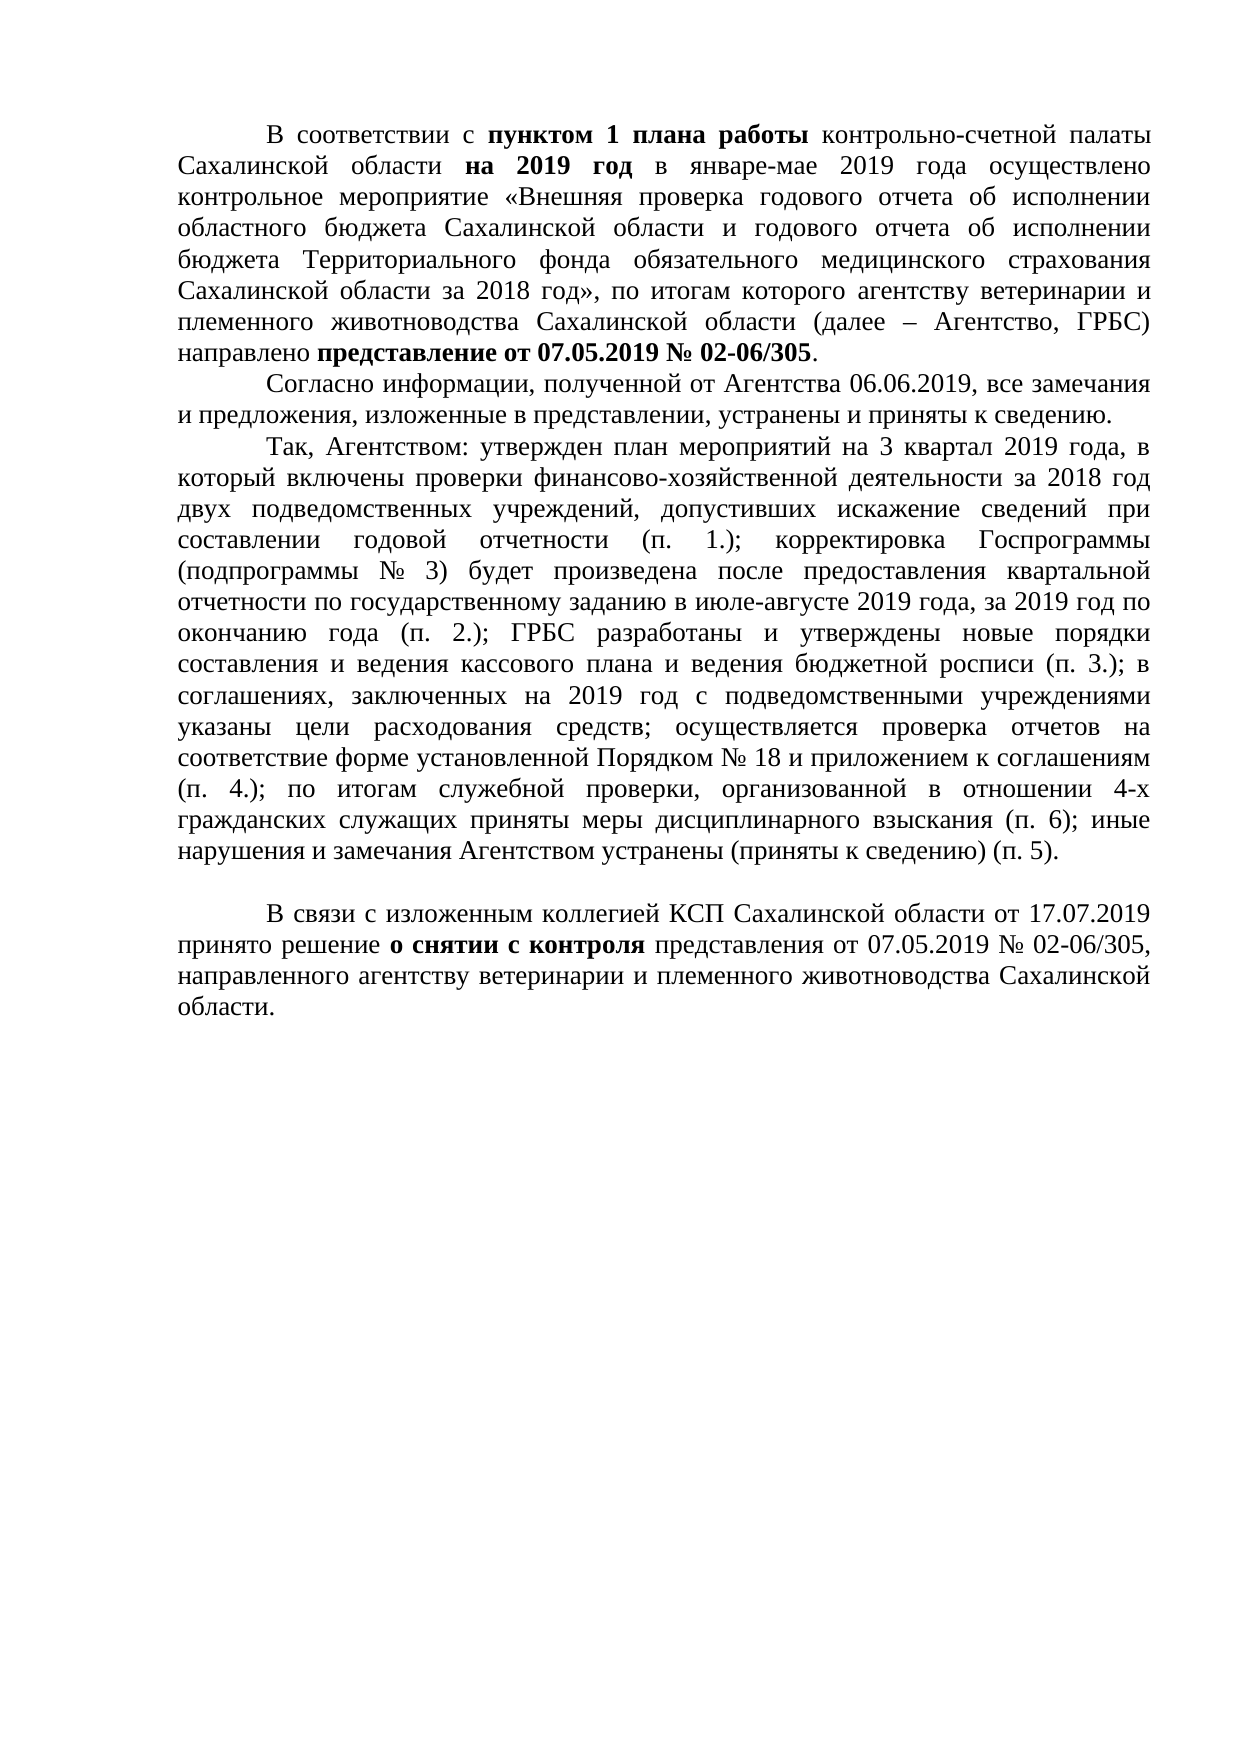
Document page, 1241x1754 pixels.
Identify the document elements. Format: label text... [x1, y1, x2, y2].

text Согласно информации, полученной от Агентства 06.06.2019, все замечания и предложения, изложенные в представлении, устранены и приняты к сведению. [177, 367, 1152, 429]
text Так, Агентством: утвержден план мероприятий на 3 квартал 2019 года, в который включены проверки финансово-хозяйственной деятельности за 2018 год двух подведомственных учреждений, допустивших искажение сведений при составлении годовой отчетности (п. 1.); корректировка Госпрограммы (подпрограммы № 3) будет произведена после предоставления квартальной отчетности по государственному заданию в июле-августе 2019 года, за 2019 год по окончанию года (п. 2.); ГРБС разработаны и утверждены новые порядки составления и ведения кассового плана и ведения бюджетной росписи (п. 3.); в соглашениях, заключенных на 2019 год с подведомственными учреждениями указаны цели расходования средств; осуществляется проверка отчетов на соответствие форме установленной Порядком № 18 и приложением к соглашениям (п. 4.); по итогам служебной проверки, организованной в отношении 4-х гражданских служащих приняты меры дисциплинарного взыскания (п. 6); иные нарушения и замечания Агентством устранены (приняты к сведению) (п. 5). [177, 429, 1152, 866]
text В связи с изложенным коллегией КСП Сахалинской области от 17.07.2019 принято решение о снятии с контроля представления от 07.05.2019 № 02-06/305, направленного агентству ветеринарии и племенного животноводства Сахалинской области. [177, 897, 1152, 1021]
text В соответствии с пунктом 1 плана работы контрольно-счетной палаты Сахалинской области на 2019 год в январе-мае 2019 года осуществлено контрольное мероприятие «Внешняя проверка годового отчета об исполнении областного бюджета Сахалинской области и годового отчета об исполнении бюджета Территориального фонда обязательного медицинского страхования Сахалинской области за 2018 год», по итогам которого агентству ветеринарии и племенного животноводства Сахалинской области (далее – Агентство, ГРБС) направлено представление от 07.05.2019 № 02-06/305. [177, 118, 1152, 367]
